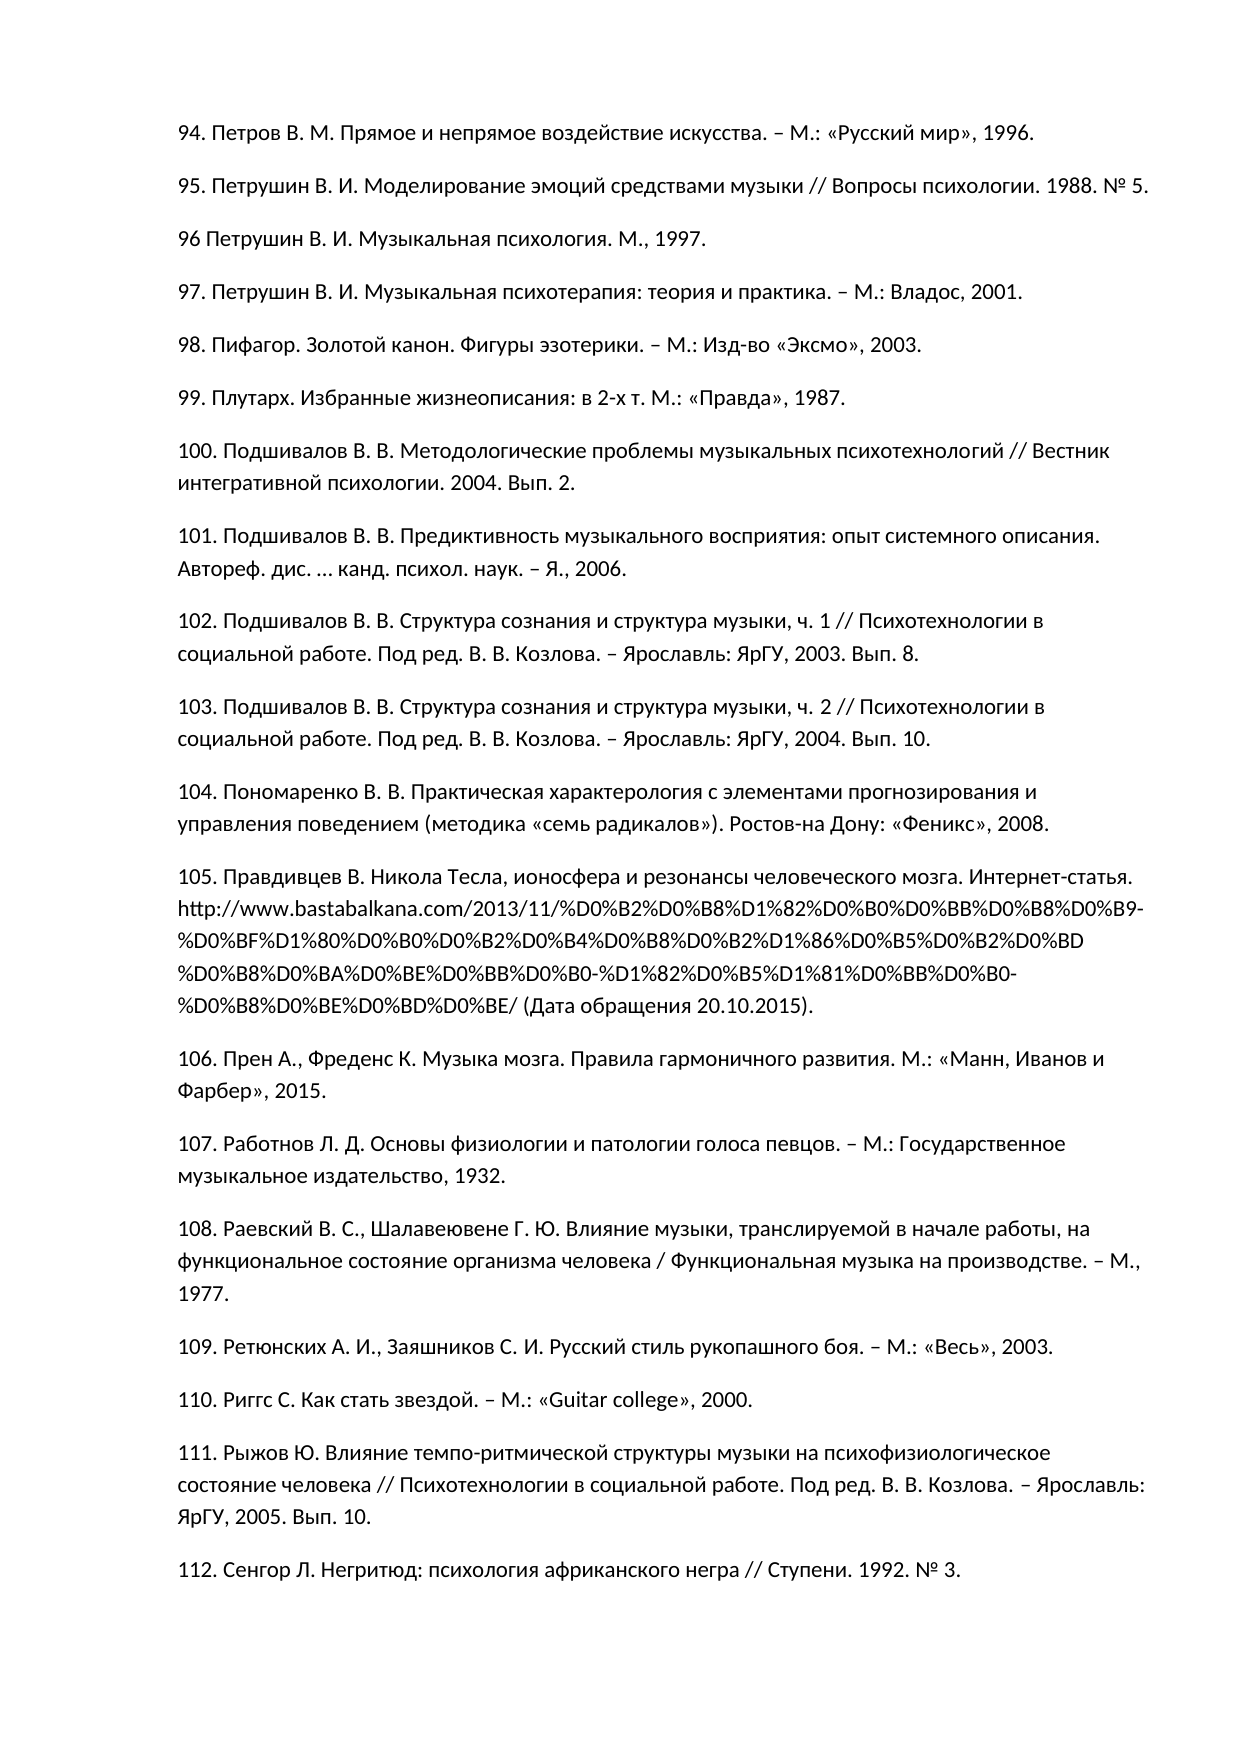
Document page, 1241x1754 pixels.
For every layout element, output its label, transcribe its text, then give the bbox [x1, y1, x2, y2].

text 110. Риггс С. Как стать звездой. – М.: «Guitar college», 2000. [177, 1385, 1152, 1413]
text 105. Правдивцев В. Никола Тесла, ионосфера и резонансы человеческого мозга. Интернет-статья. http://www.bastabalkana.com/2013/11/%D0%B2%D0%B8%D1%82%D0%B0%D0%BB%D0%B8%D0%B9-%D0%BF%D1%80%D0%B0%D0%B2%D0%B4%D0%B8%D0%B2%D1%86%D0%B5%D0%B2%D0%BD%D0%B8%D0%BA%D0%BE%D0%BB%D0%B0-%D1%82%D0%B5%D1%81%D0%BB%D0%B0-%D0%B8%D0%BE%D0%BD%D0%BE/ (Дата обращения 20.10.2015). [177, 862, 1152, 1019]
text 95. Петрушин В. И. Моделирование эмоций средствами музыки // Вопросы психологии. 1988. № 5. [177, 171, 1152, 199]
text 106. Прен А., Фреденс К. Музыка мозга. Правила гармоничного развития. М.: «Манн, Иванов и Фарбер», 2015. [177, 1044, 1152, 1104]
text 96 Петрушин В. И. Музыкальная психология. М., 1997. [177, 224, 1152, 252]
text 107. Работнов Л. Д. Основы физиологии и патологии голоса певцов. – М.: Государственное музыкальное издательство, 1932. [177, 1129, 1152, 1189]
text 101. Подшивалов В. В. Предиктивность музыкального восприятия: опыт системного описания. Автореф. дис. … канд. психол. наук. – Я., 2006. [177, 521, 1152, 582]
text 103. Подшивалов В. В. Структура сознания и структура музыки, ч. 2 // Психотехнологии в социальной работе. Под ред. В. В. Козлова. – Ярославль: ЯрГУ, 2004. Вып. 10. [177, 692, 1152, 752]
text 94. Петров В. М. Прямое и непрямое воздействие искусства. – М.: «Русский мир», 1996. [177, 118, 1152, 146]
text 111. Рыжов Ю. Влияние темпо-ритмической структуры музыки на психофизиологическое состояние человека // Психотехнологии в социальной работе. Под ред. В. В. Козлова. – Ярославль: ЯрГУ, 2005. Вып. 10. [177, 1438, 1152, 1530]
text 112. Сенгор Л. Негритюд: психология африканского негра // Ступени. 1992. № 3. [177, 1555, 1152, 1583]
text 97. Петрушин В. И. Музыкальная психотерапия: теория и практика. – М.: Владос, 2001. [177, 277, 1152, 305]
text 102. Подшивалов В. В. Структура сознания и структура музыки, ч. 1 // Психотехнологии в социальной работе. Под ред. В. В. Козлова. – Ярославль: ЯрГУ, 2003. Вып. 8. [177, 607, 1152, 667]
text 98. Пифагор. Золотой канон. Фигуры эзотерики. – М.: Изд-во «Эксмо», 2003. [177, 330, 1152, 358]
text 100. Подшивалов В. В. Методологические проблемы музыкальных психотехноло­гий // Вестник интегративной психологии. 2004. Вып. 2. [177, 436, 1152, 496]
text 109. Ретюнских А. И., Заяшников С. И. Русский стиль рукопашного боя. – М.: «Весь», 2003. [177, 1332, 1152, 1360]
text 104. Пономаренко В. В. Практическая характерология с элементами прогнозирования и управления поведением (методика «семь радикалов»). Ростов-на Дону: «Феникс», 2008. [177, 777, 1152, 837]
text 108. Раевский В. С., Шалавеювене Г. Ю. Влияние музыки, транслируемой в начале работы, на функциональное состоя­ние организма человека / Функциональная музыка на производстве. – М., 1977. [177, 1214, 1152, 1307]
text 99. Плутарх. Избранные жизнеописания: в 2-х т. М.: «Правда», 1987. [177, 383, 1152, 411]
